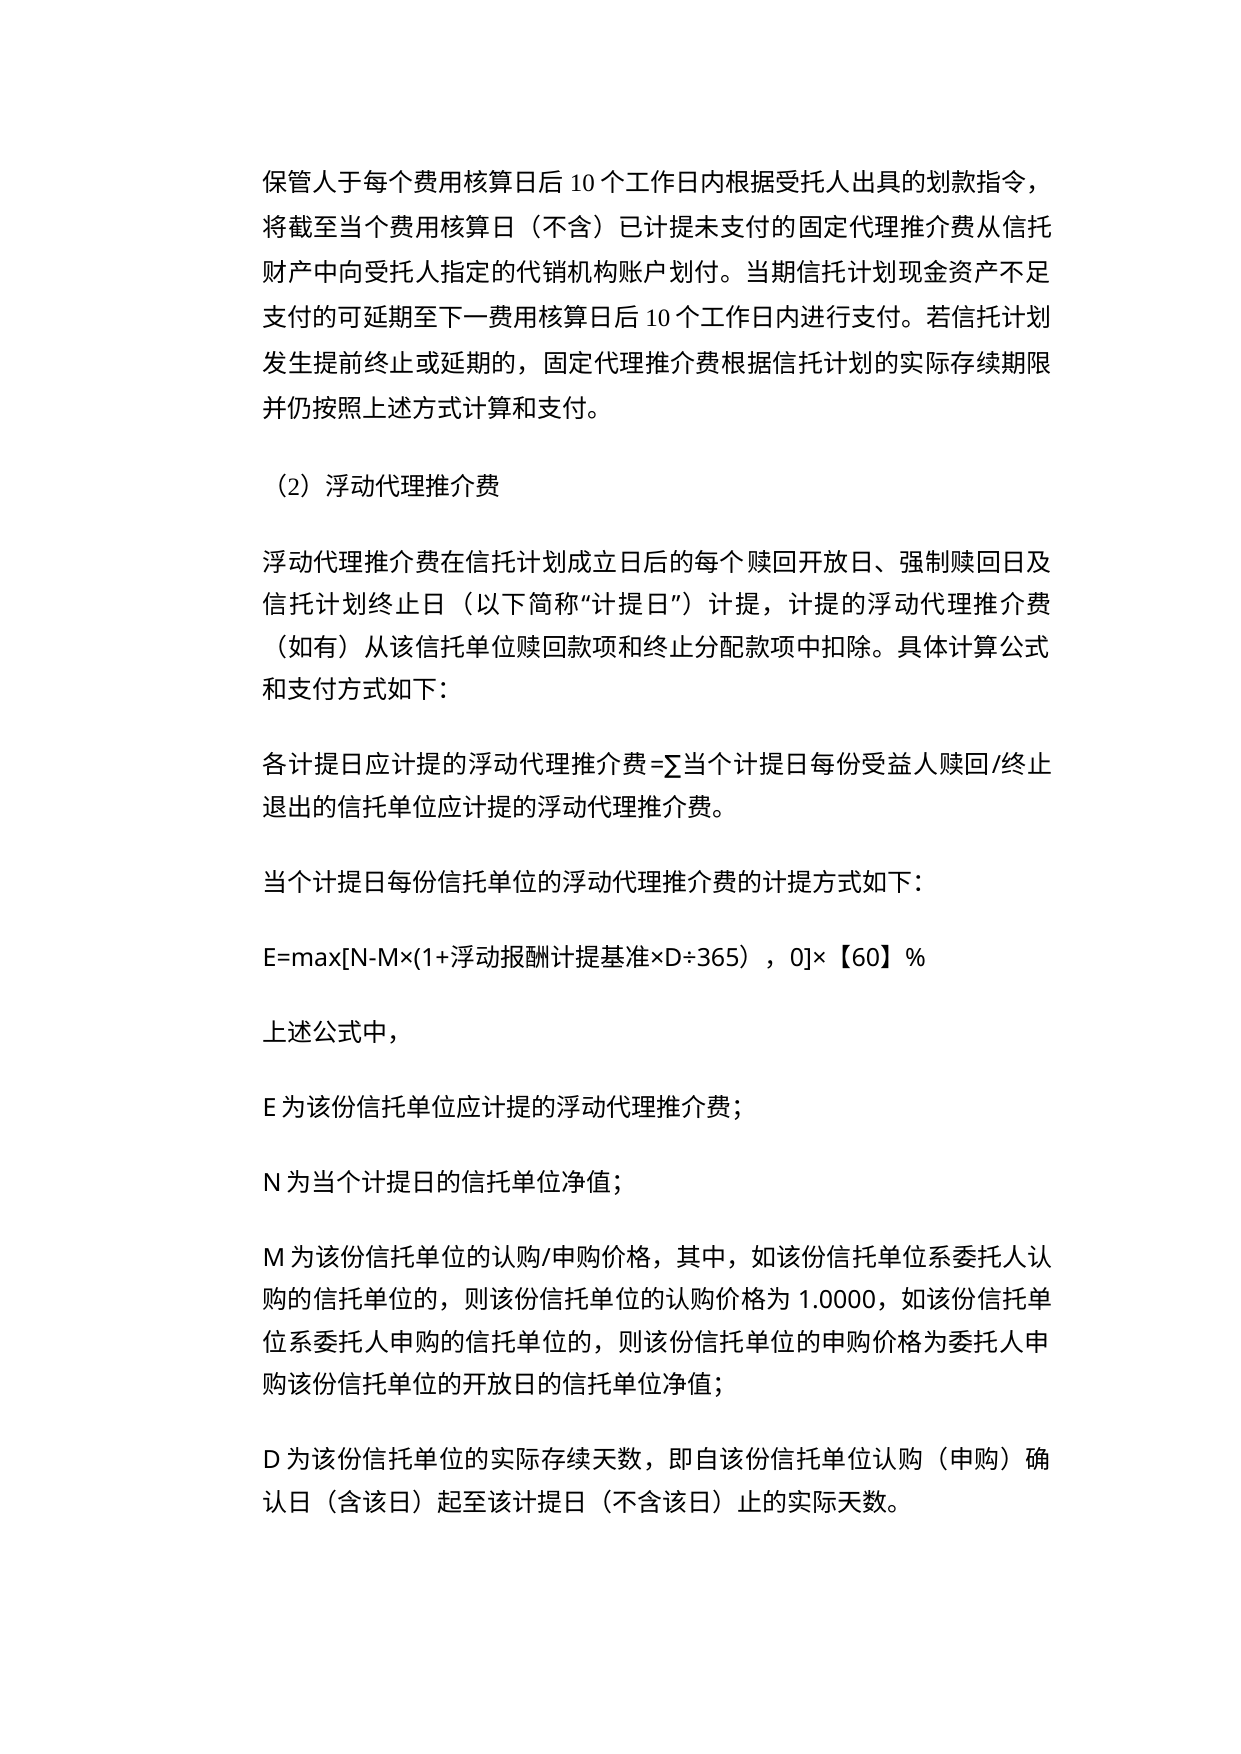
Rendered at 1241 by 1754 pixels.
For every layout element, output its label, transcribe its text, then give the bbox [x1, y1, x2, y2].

text E=max[N-M×(1+浮动报酬计提基准×D÷365），0]×【60】% [262, 939, 1053, 973]
text N为当个计提日的信托单位净值； [262, 1164, 1053, 1198]
text 浮动代理推介费在信托计划成立日后的每个赎回开放日、强制赎回日及信托计划终止日（以下简称“计提日”）计提，计提的浮动代理推介费（如有）从该信托单位赎回款项和终止分配款项中扣除。具体计算公式和支付方式如下： [262, 544, 1053, 706]
text M为该份信托单位的认购/申购价格，其中，如该份信托单位系委托人认购的信托单位的，则该份信托单位的认购价格为1.0000，如该份信托单位系委托人申购的信托单位的，则该份信托单位的申购价格为委托人申购该份信托单位的开放日的信托单位净值； [262, 1239, 1053, 1401]
text D为该份信托单位的实际存续天数，即自该份信托单位认购（申购）确认日（含该日）起至该计提日（不含该日）止的实际天数。 [262, 1442, 1053, 1518]
text 各计提日应计提的浮动代理推介费=∑当个计提日每份受益人赎回/终止退出的信托单位应计提的浮动代理推介费。 [262, 747, 1053, 823]
text E为该份信托单位应计提的浮动代理推介费； [262, 1089, 1053, 1123]
text 上述公式中， [262, 1014, 1053, 1048]
text 当个计提日每份信托单位的浮动代理推介费的计提方式如下： [262, 864, 1053, 898]
text （2）浮动代理推介费 [262, 466, 1053, 503]
text 保管人于每个费用核算日后10个工作日内根据受托人出具的划款指令，将截至当个费用核算日（不含）已计提未支付的固定代理推介费从信托财产中向受托人指定的代销机构账户划付。当期信托计划现金资产不足支付的可延期至下一费用核算日后10个工作日内进行支付。若信托计划发生提前终止或延期的，固定代理推介费根据信托计划的实际存续期限并仍按照上述方式计算和支付。 [262, 162, 1053, 425]
